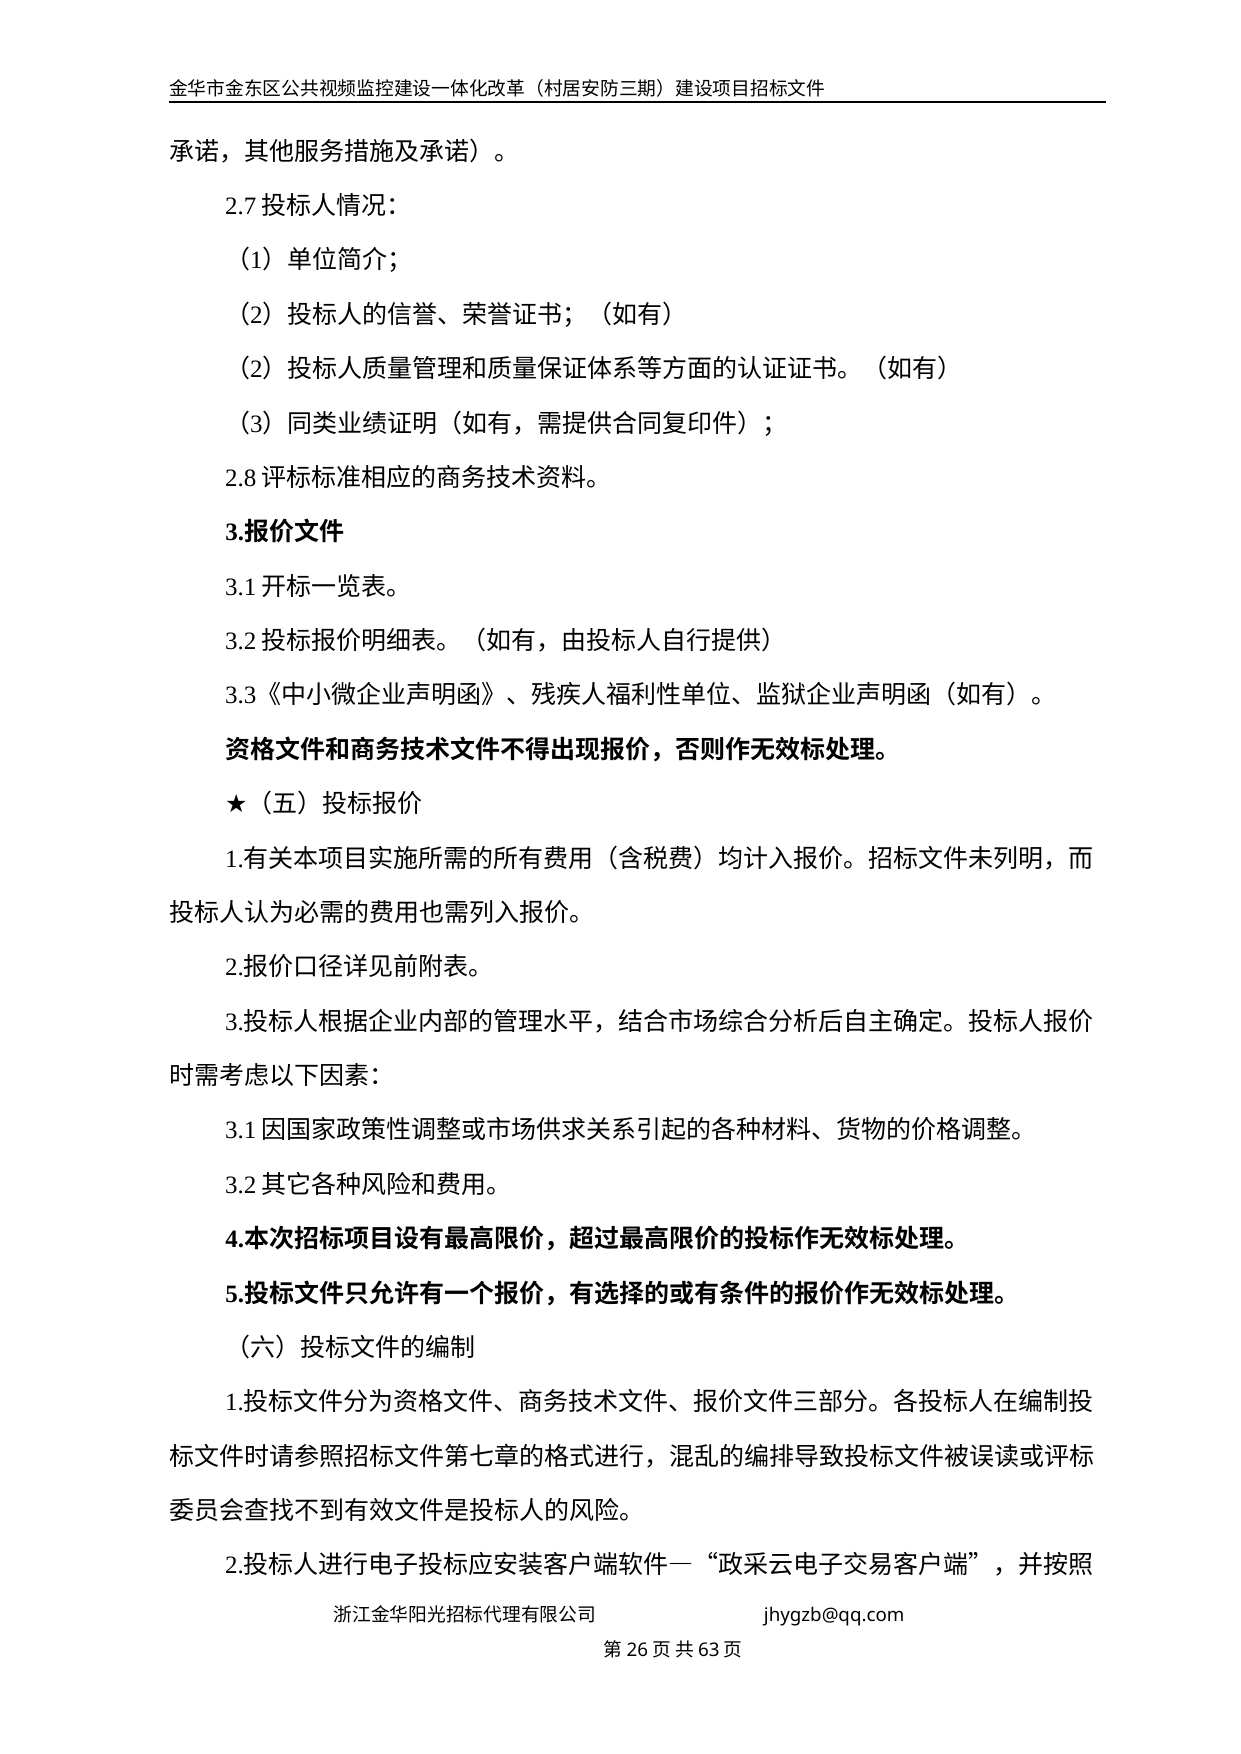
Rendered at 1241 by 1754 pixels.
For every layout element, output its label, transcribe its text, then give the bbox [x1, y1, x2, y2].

text 1.投标文件分为资格文件、商务技术文件、报价文件三部分。各投标人在编制投标文件时请参照招标文件第七章的格式进行，混乱的编排导致投标文件被误读或评标委员会查找不到有效文件是投标人的风险。 [169, 1382, 1106, 1527]
text 3.报价文件 [169, 512, 1106, 548]
text 4.本次招标项目设有最高限价，超过最高限价的投标作无效标处理。 [169, 1219, 1106, 1255]
text 3.1因国家政策性调整或市场供求关系引起的各种材料、货物的价格调整。 [169, 1110, 1106, 1146]
text 1.有关本项目实施所需的所有费用（含税费）均计入报价。招标文件未列明，而投标人认为必需的费用也需列入报价。 [169, 838, 1106, 929]
text 资格文件和商务技术文件不得出现报价，否则作无效标处理。 [169, 729, 1106, 766]
text （2）投标人质量管理和质量保证体系等方面的认证证书。（如有） [169, 349, 1106, 385]
text 5.投标文件只允许有一个报价，有选择的或有条件的报价作无效标处理。 [169, 1273, 1106, 1309]
text 3.3《中小微企业声明函》、残疾人福利性单位、监狱企业声明函（如有）。 [169, 675, 1106, 711]
text 3.2其它各种风险和费用。 [169, 1164, 1106, 1201]
text 2.8评标标准相应的商务技术资料。 [169, 457, 1106, 494]
text （六）投标文件的编制 [169, 1327, 1106, 1364]
text 2.报价口径详见前附表。 [169, 947, 1106, 983]
text （3）同类业绩证明（如有，需提供合同复印件）； [169, 403, 1106, 439]
text 3.1开标一览表。 [169, 566, 1106, 602]
text 3.2投标报价明细表。（如有，由投标人自行提供） [169, 621, 1106, 657]
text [169, 1545, 1106, 1581]
text 2.7投标人情况： [169, 186, 1106, 222]
text （2）投标人的信誉、荣誉证书；（如有） [169, 294, 1106, 331]
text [169, 131, 1106, 167]
text 3.投标人根据企业内部的管理水平，结合市场综合分析后自主确定。投标人报价时需考虑以下因素： [169, 1001, 1106, 1092]
text （1）单位简介； [169, 240, 1106, 276]
text ★（五）投标报价 [169, 784, 1106, 820]
